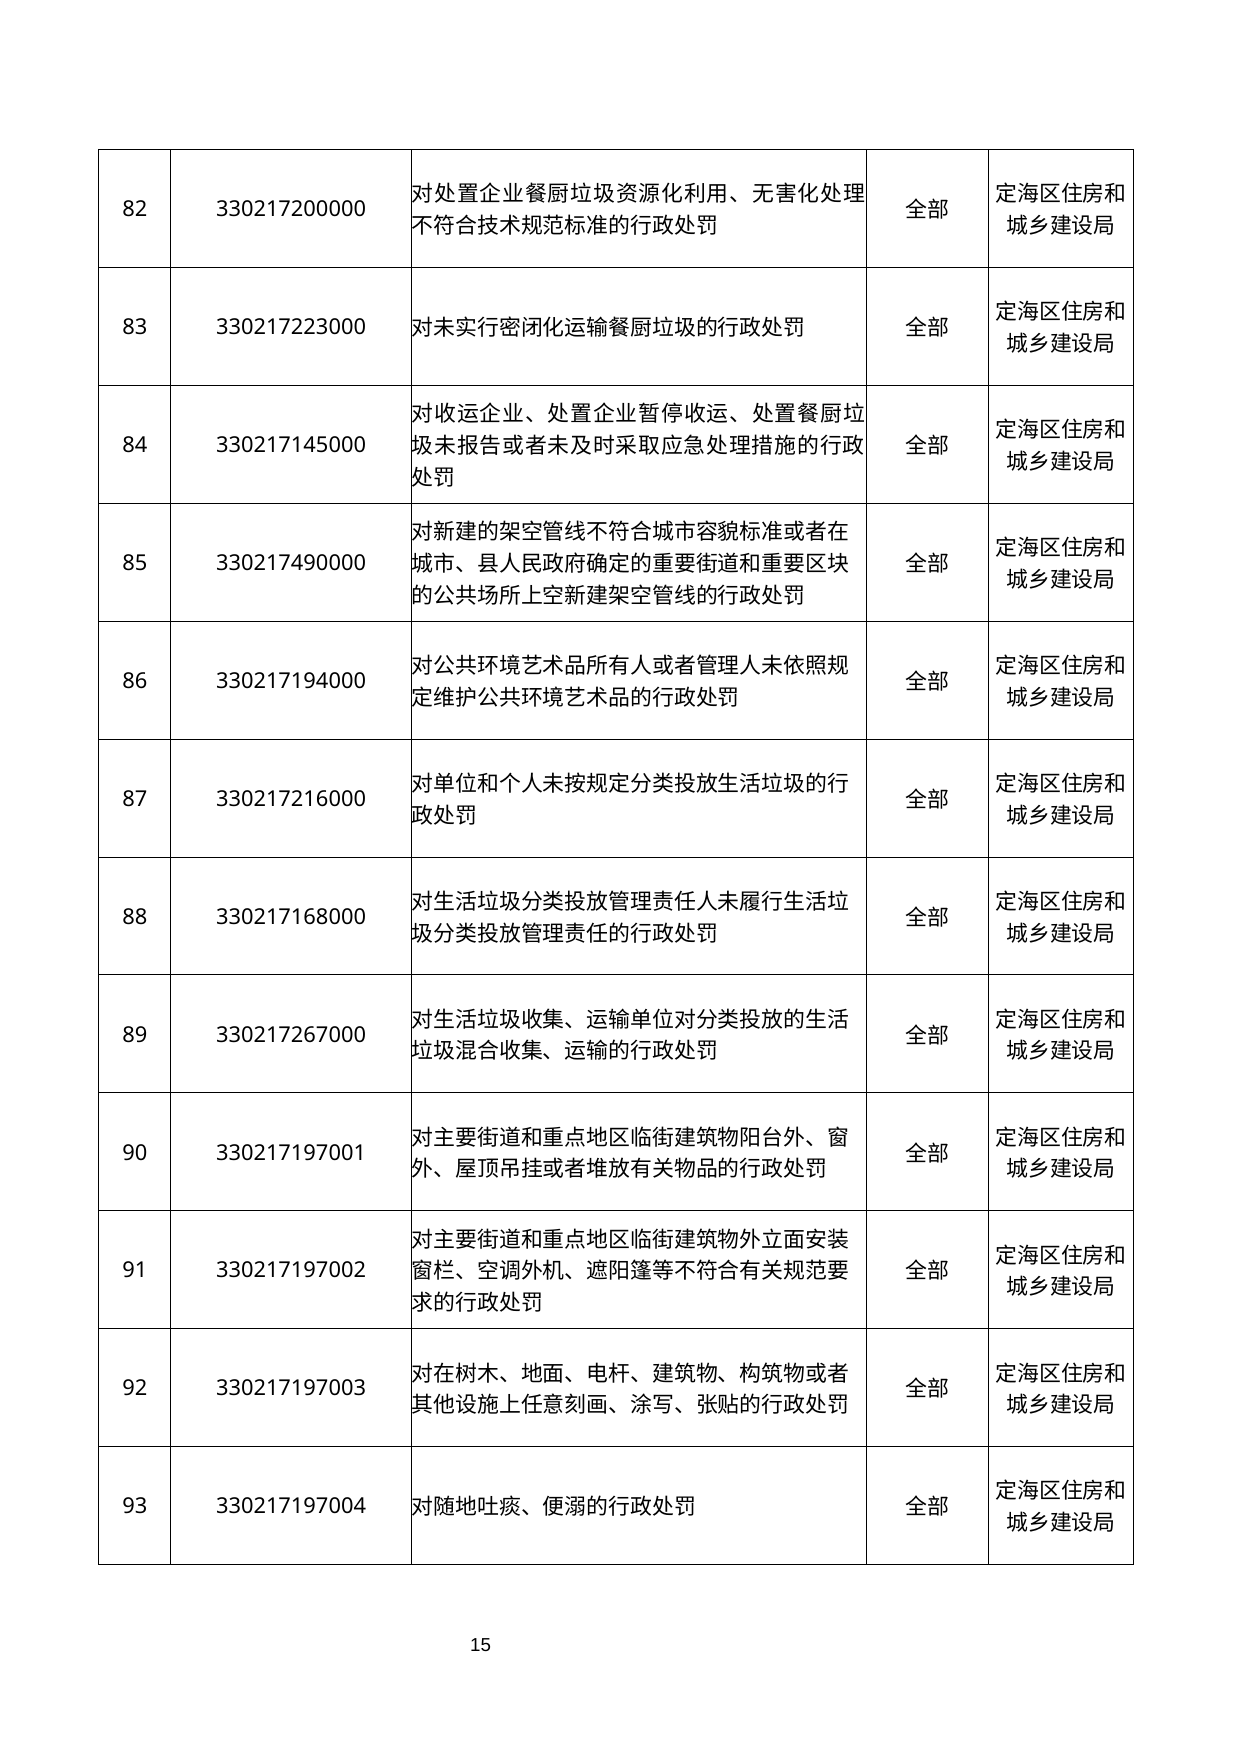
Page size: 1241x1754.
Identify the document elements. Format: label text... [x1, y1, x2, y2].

table_cell 91 [99, 1211, 170, 1328]
table_cell 定海区住房和城乡建设局 [989, 268, 1133, 385]
table_cell 84 [99, 386, 170, 503]
table_cell 对主要街道和重点地区临街建筑物外立面安装窗栏、空调外机、遮阳篷等不符合有关规范要求的行政处罚 [412, 1211, 866, 1328]
table_cell 定海区住房和城乡建设局 [989, 975, 1133, 1092]
table_cell 330217490000 [171, 504, 411, 621]
table_cell 330217223000 [171, 268, 411, 385]
table_cell 330217197001 [171, 1093, 411, 1210]
table_cell 全部 [867, 1329, 988, 1446]
table_cell 全部 [867, 268, 988, 385]
table_cell 定海区住房和城乡建设局 [989, 386, 1133, 503]
table_cell 全部 [867, 386, 988, 503]
table_cell 全部 [867, 858, 988, 974]
table_cell 定海区住房和城乡建设局 [989, 150, 1133, 267]
table_cell 全部 [867, 504, 988, 621]
table_cell 全部 [867, 1211, 988, 1328]
table_cell 93 [99, 1447, 170, 1564]
table_cell 定海区住房和城乡建设局 [989, 1447, 1133, 1564]
table_cell 定海区住房和城乡建设局 [989, 622, 1133, 738]
table_cell 87 [99, 740, 170, 856]
table_cell 330217168000 [171, 858, 411, 974]
table_cell 88 [99, 858, 170, 974]
table_cell 全部 [867, 622, 988, 738]
table_cell 330217197003 [171, 1329, 411, 1446]
table_cell 330217145000 [171, 386, 411, 503]
table_cell 90 [99, 1093, 170, 1210]
table_cell 对公共环境艺术品所有人或者管理人未依照规定维护公共环境艺术品的行政处罚 [412, 622, 866, 738]
table_cell 定海区住房和城乡建设局 [989, 740, 1133, 856]
table_cell 定海区住房和城乡建设局 [989, 1211, 1133, 1328]
table_cell 全部 [867, 1447, 988, 1564]
table_cell 对随地吐痰、便溺的行政处罚 [412, 1447, 866, 1564]
table_cell 86 [99, 622, 170, 738]
table_cell 85 [99, 504, 170, 621]
table_cell 330217194000 [171, 622, 411, 738]
table_cell 定海区住房和城乡建设局 [989, 858, 1133, 974]
table_cell 全部 [867, 150, 988, 267]
table_cell 83 [99, 268, 170, 385]
table_cell 92 [99, 1329, 170, 1446]
table_cell 330217197004 [171, 1447, 411, 1564]
table_cell 对在树木、地面、电杆、建筑物、构筑物或者其他设施上任意刻画、涂写、张贴的行政处罚 [412, 1329, 866, 1446]
table_cell 330217267000 [171, 975, 411, 1092]
table_cell 对未实行密闭化运输餐厨垃圾的行政处罚 [412, 268, 866, 385]
table_cell 对生活垃圾收集、运输单位对分类投放的生活垃圾混合收集、运输的行政处罚 [412, 975, 866, 1092]
table_cell 330217216000 [171, 740, 411, 856]
table_cell 82 [99, 150, 170, 267]
table_cell 定海区住房和城乡建设局 [989, 1093, 1133, 1210]
table_cell 全部 [867, 740, 988, 856]
table_cell 全部 [867, 975, 988, 1092]
table_cell 定海区住房和城乡建设局 [989, 504, 1133, 621]
table_cell 89 [99, 975, 170, 1092]
table_cell 全部 [867, 1093, 988, 1210]
table_cell 对主要街道和重点地区临街建筑物阳台外、窗外、屋顶吊挂或者堆放有关物品的行政处罚 [412, 1093, 866, 1210]
table_cell 对处置企业餐厨垃圾资源化利用、无害化处理不符合技术规范标准的行政处罚 [412, 150, 866, 267]
table_cell 对生活垃圾分类投放管理责任人未履行生活垃圾分类投放管理责任的行政处罚 [412, 858, 866, 974]
table_cell 330217200000 [171, 150, 411, 267]
table_cell 定海区住房和城乡建设局 [989, 1329, 1133, 1446]
table_cell 对单位和个人未按规定分类投放生活垃圾的行政处罚 [412, 740, 866, 856]
table_cell 对收运企业、处置企业暂停收运、处置餐厨垃圾未报告或者未及时采取应急处理措施的行政处罚 [412, 386, 866, 503]
table_cell 330217197002 [171, 1211, 411, 1328]
table_cell 对新建的架空管线不符合城市容貌标准或者在城市、县人民政府确定的重要街道和重要区块的公共场所上空新建架空管线的行政处罚 [412, 504, 866, 621]
